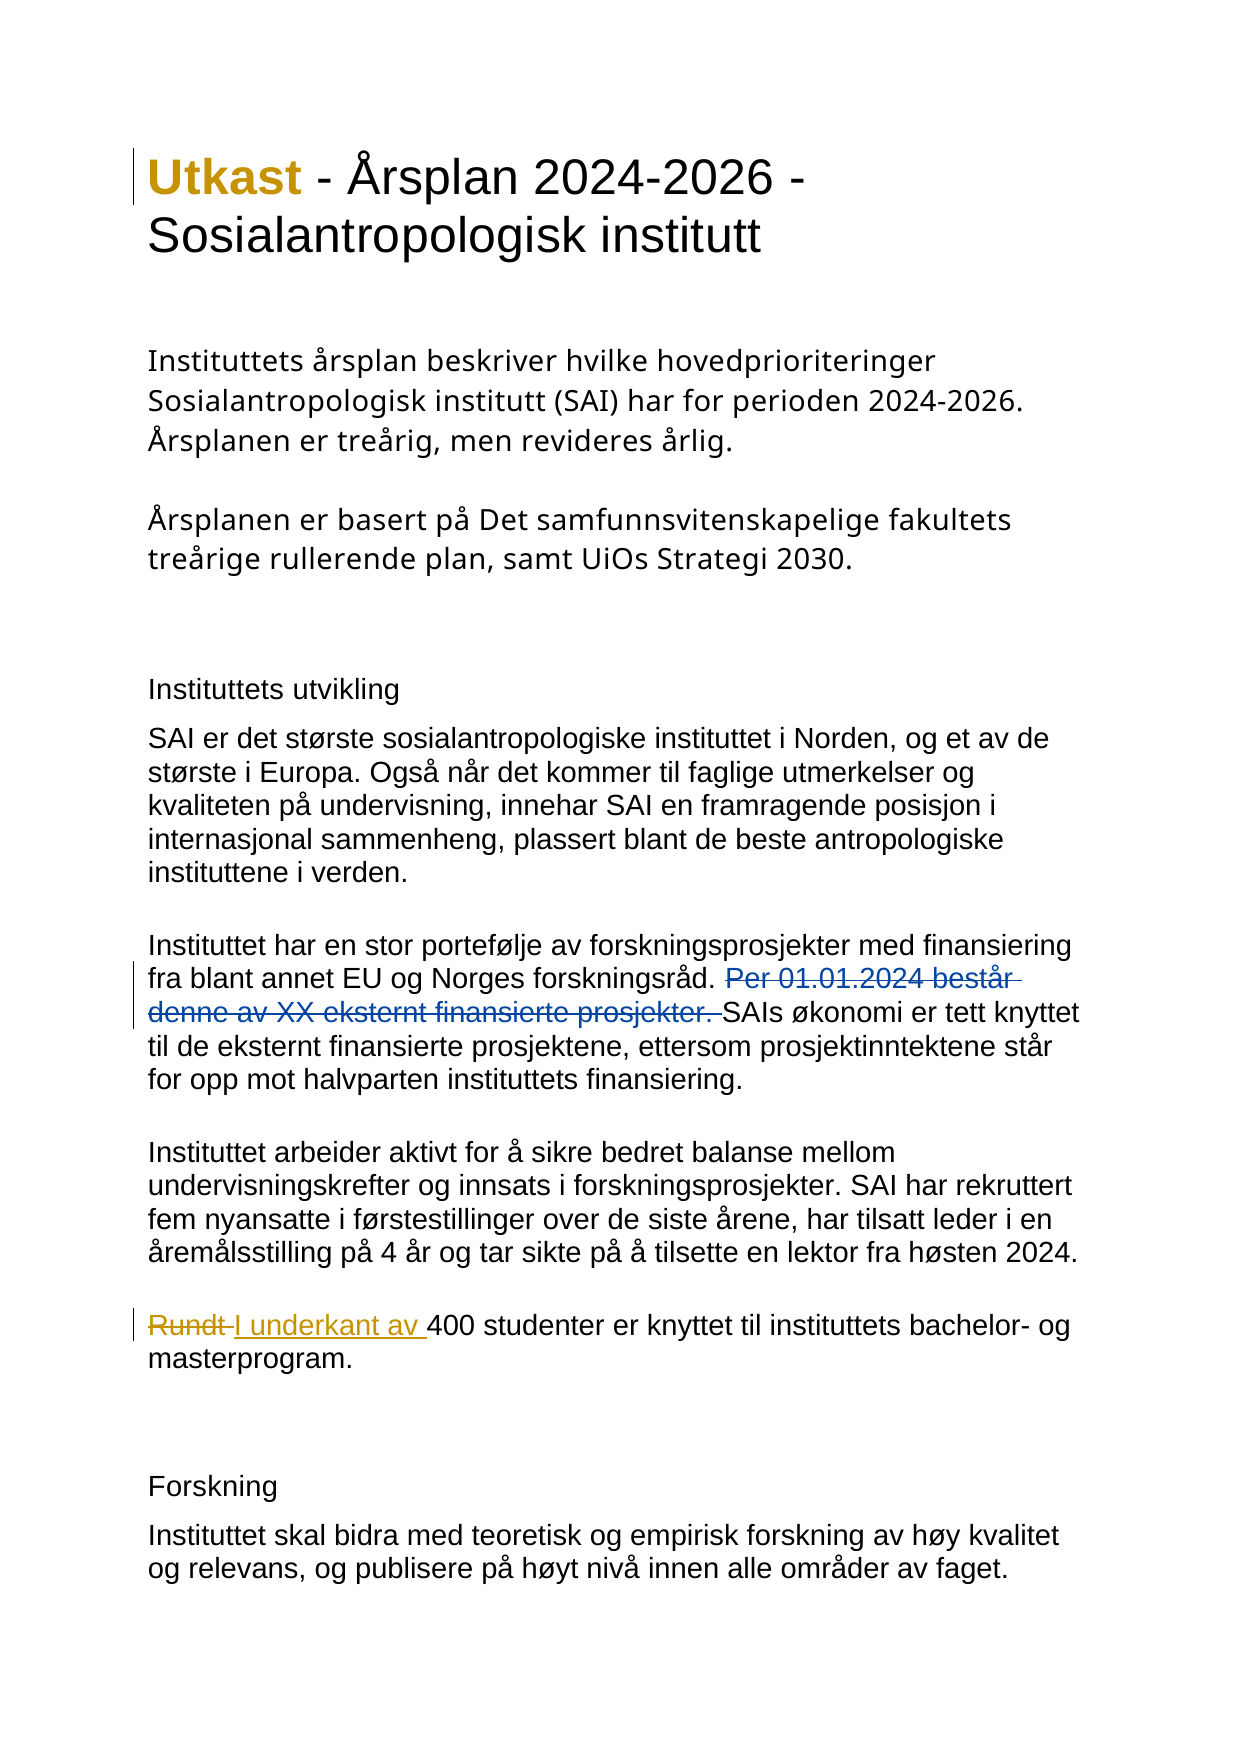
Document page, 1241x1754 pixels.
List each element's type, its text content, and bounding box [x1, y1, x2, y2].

text Årsplanen er basert på Det samfunnsvitenskapelige fakultets treårige rullerende plan, samt UiOs Strategi 2030. [148, 499, 1093, 578]
text Forskning [148, 1469, 1093, 1502]
text SAI er det største sosialantropologiske instituttet i Norden, og et av de største i Europa. Også når det kommer til faglige utmerkelser og kvaliteten på undervisning, innehar SAI en framragende posisjon i internasjonal sammenheng, plassert blant de beste antropologiske instituttene i verden. [148, 721, 1093, 889]
text Instituttet har en stor portefølje av forskningsprosjekter med finansiering fra blant annet EU og Norges forskningsråd. SAIs økonomi er tett knyttet til de eksternt finansierte prosjektene, ettersom prosjektinntektene står for opp mot halvparten instituttets finansiering. [148, 928, 1093, 1096]
text Instituttet arbeider aktivt for å sikre bedret balanse mellom undervisningskrefter og innsats i forskningsprosjekter. SAI har rekruttert fem nyansatte i førstestillinger over de siste årene, har tilsatt leder i en åremålsstilling på 4 år og tar sikte på å tilsette en lektor fra høsten 2024. [148, 1135, 1093, 1269]
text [148, 1518, 1093, 1585]
text Utkast - Årsplan 2024-2026 - Sosialantropologisk institutt [148, 148, 1093, 263]
text Instituttets årsplan beskriver hvilke hovedprioriteringer Sosialantropologisk institutt (SAI) har for perioden 2024-2026. Årsplanen er treårig, men revideres årlig. [148, 341, 1093, 460]
text 400 studenter er knyttet til instituttets bachelor- og masterprogram. [148, 1308, 1093, 1375]
text Instituttets utvikling [148, 672, 1093, 706]
